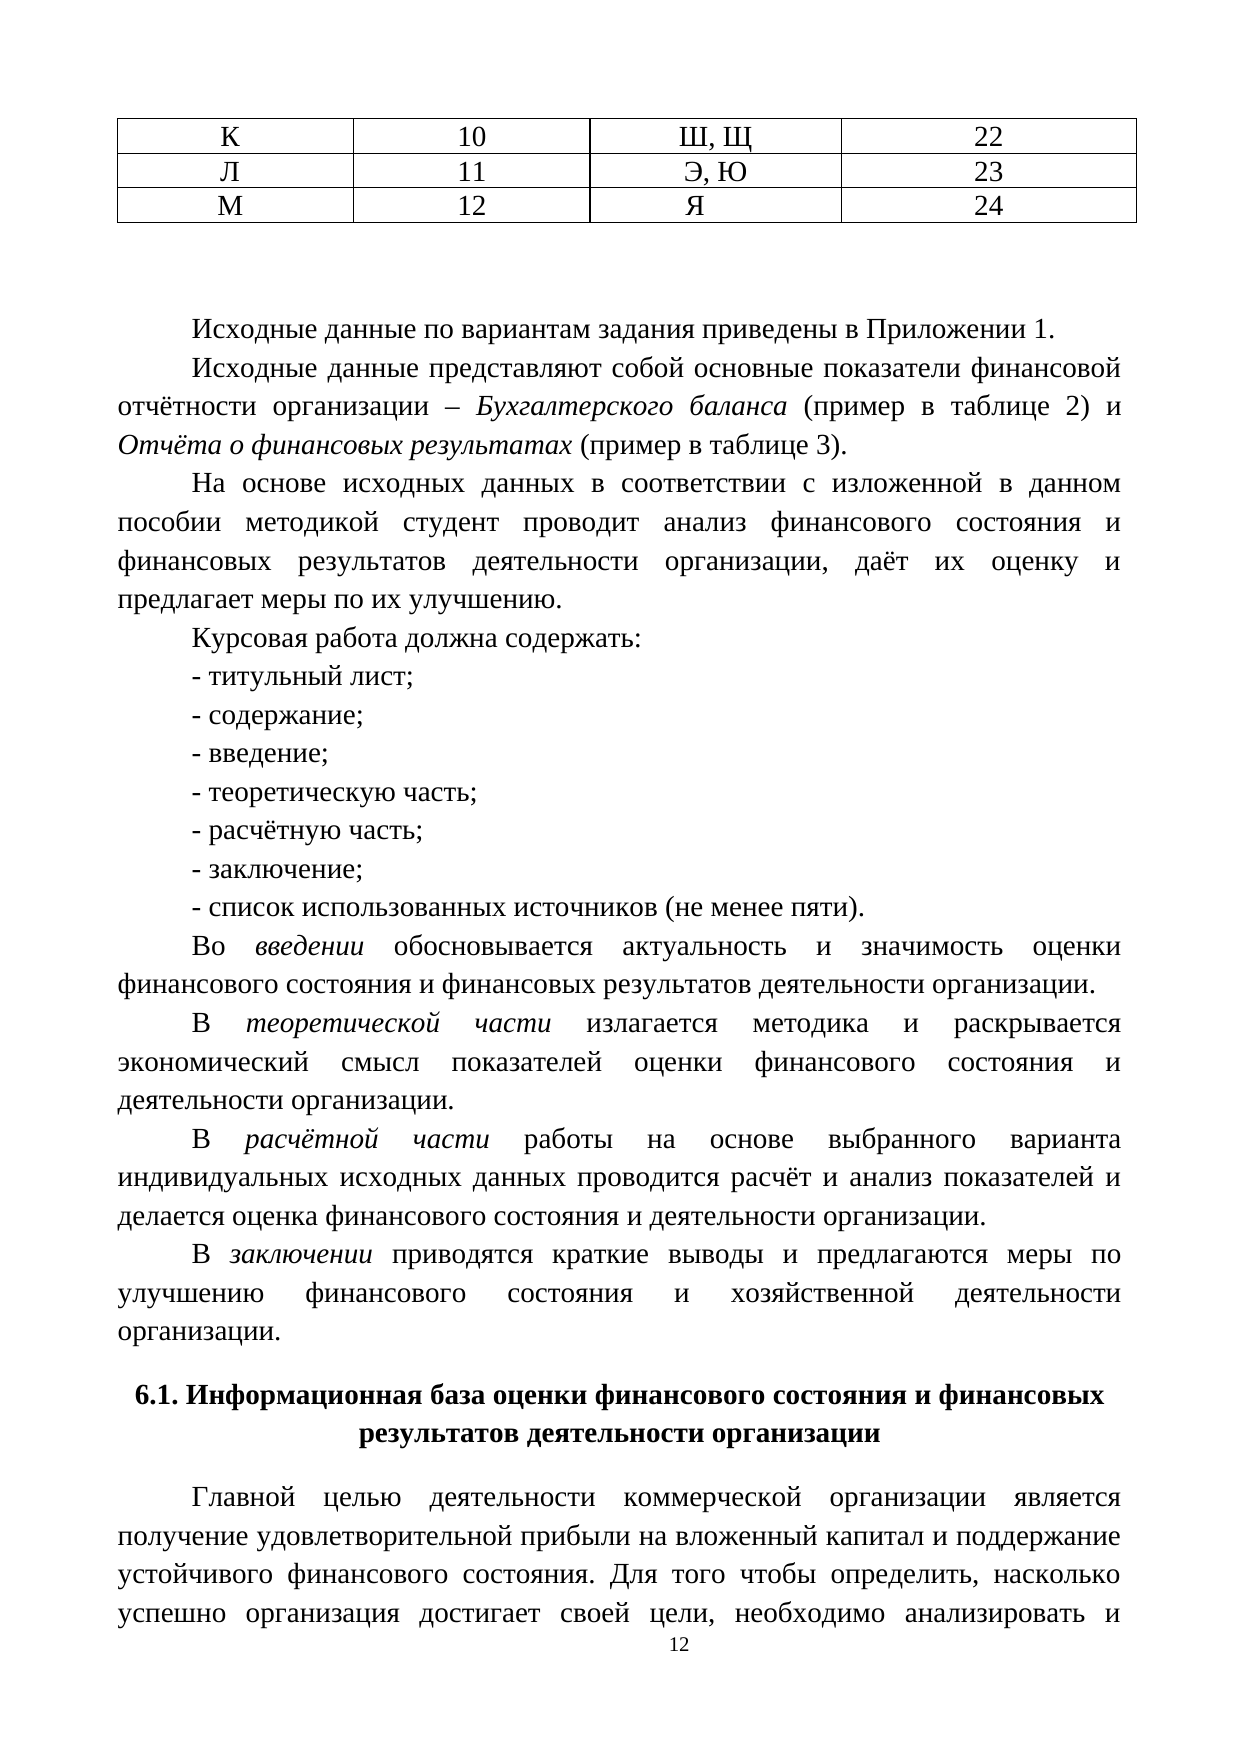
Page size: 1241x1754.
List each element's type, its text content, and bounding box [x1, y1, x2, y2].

table_cell К [118, 119, 353, 153]
text Во введении обосновывается актуальность и значимость оценки финансового состояния и финансовых результатов деятельности организации. [117, 928, 1122, 1000]
table_cell Ш, Щ [591, 119, 841, 153]
text - список использованных источников (не менее пяти). [117, 889, 1122, 923]
table_cell Э, Ю [591, 154, 841, 187]
table_cell М [118, 188, 353, 222]
text - заключение; [117, 851, 1122, 884]
text В расчётной части работы на основе выбранного варианта индивидуальных исходных данных проводится расчёт и анализ показателей и делается оценка финансового состояния и деятельности организации. [117, 1121, 1122, 1231]
text Курсовая работа должна содержать: [117, 620, 1122, 653]
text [117, 1479, 1122, 1628]
text В заключении приводятся краткие выводы и предлагаются меры по улучшению финансового состояния и хозяйственной деятельности организации. [117, 1236, 1122, 1347]
table_cell 23 [842, 154, 1136, 187]
text Исходные данные представляют собой основные показатели финансовой отчётности организации – Бухгалтерского баланса (пример в таблице 2) и Отчёта о финансовых результатах (пример в таблице 3). [117, 350, 1122, 461]
text Исходные данные по вариантам задания приведены в Приложении 1. [117, 311, 1122, 345]
table_cell Я [591, 188, 841, 222]
table_cell 11 [354, 154, 589, 187]
table_cell 24 [842, 188, 1136, 222]
table_cell 12 [354, 188, 589, 222]
table_cell 22 [842, 119, 1136, 153]
text На основе исходных данных в соответствии с изложенной в данном пособии методикой студент проводит анализ финансового состояния и финансовых результатов деятельности организации, даёт их оценку и предлагает меры по их улучшению. [117, 466, 1122, 615]
table_cell Л [118, 154, 353, 187]
text - содержание; [117, 697, 1122, 730]
text 6.1. Информационная база оценки финансового состояния и финансовых результатов деятельности организации [117, 1377, 1122, 1449]
table_cell 10 [354, 119, 589, 153]
text - теоретическую часть; [117, 774, 1122, 807]
text - титульный лист; [117, 658, 1122, 692]
text - расчётную часть; [117, 812, 1122, 846]
text - введение; [117, 735, 1122, 769]
text В теоретической части излагается методика и раскрывается экономический смысл показателей оценки финансового состояния и деятельности организации. [117, 1005, 1122, 1116]
